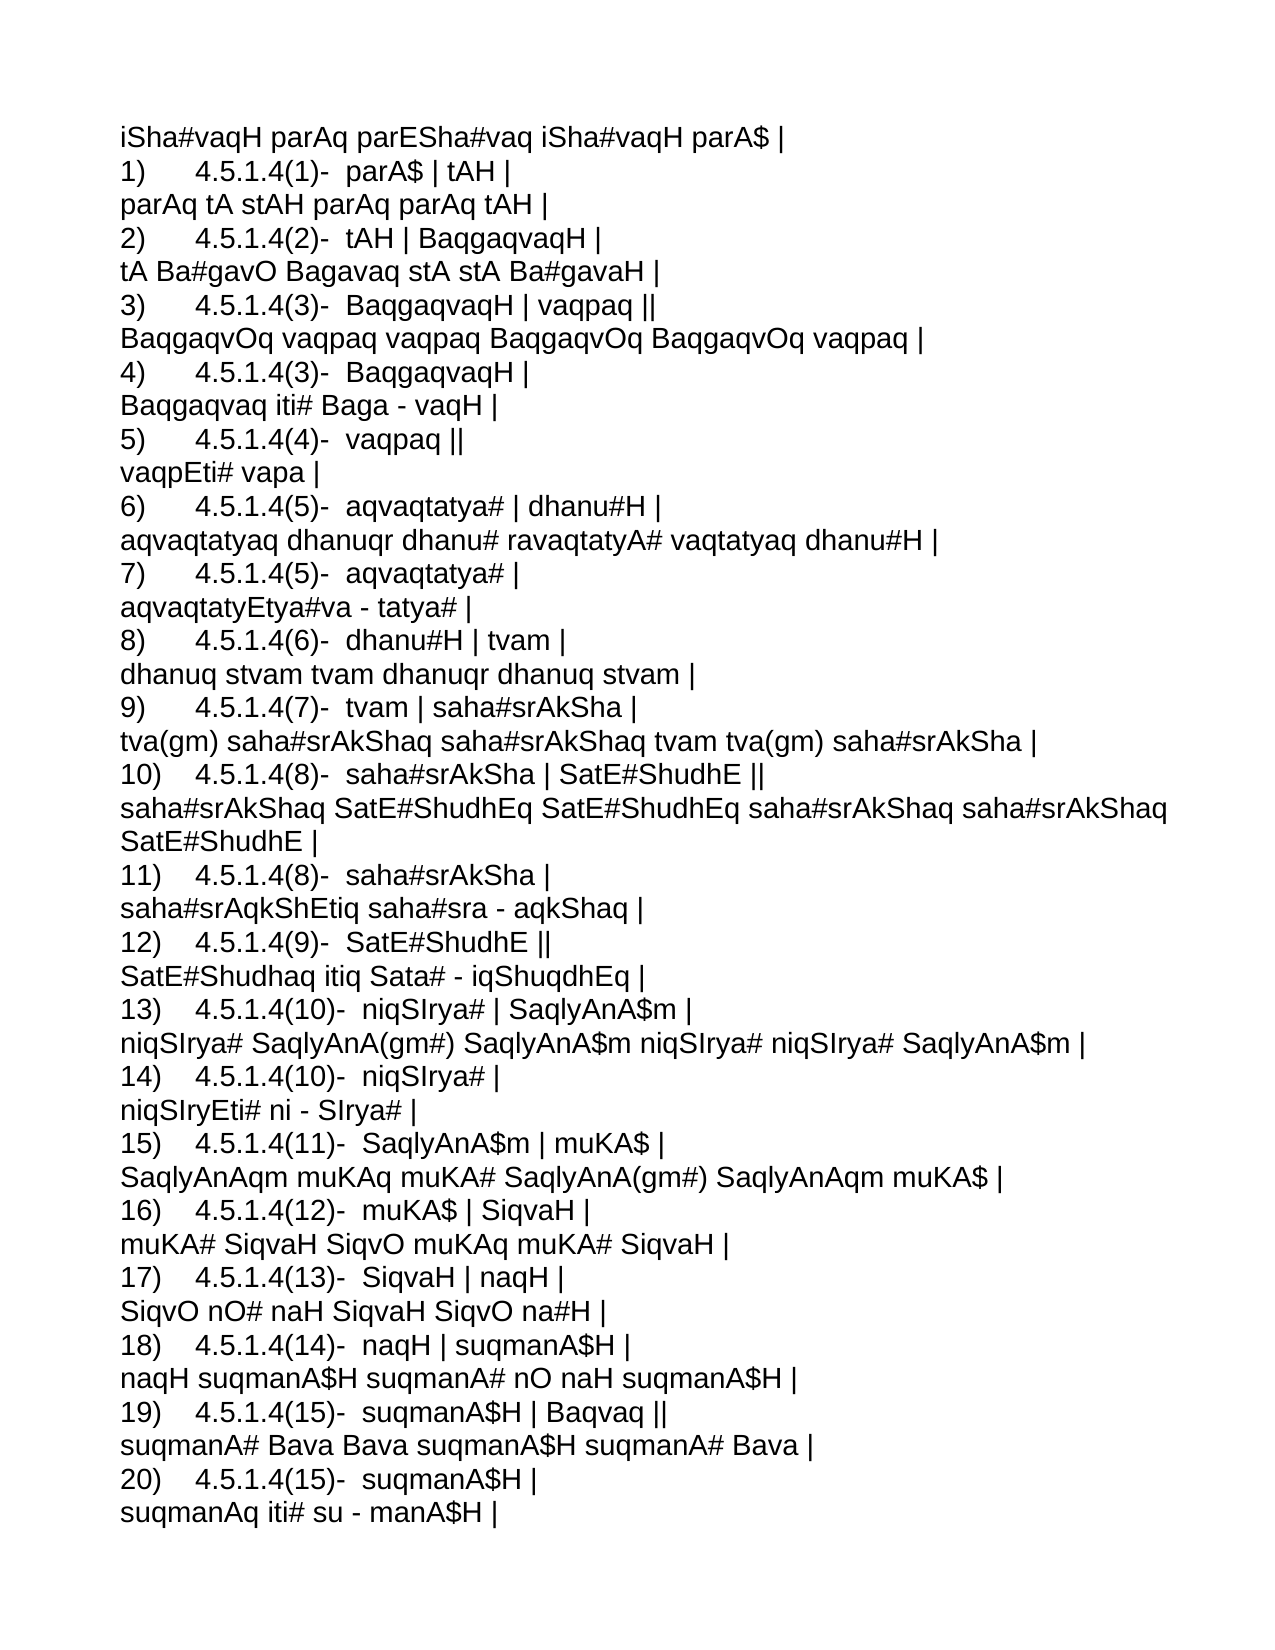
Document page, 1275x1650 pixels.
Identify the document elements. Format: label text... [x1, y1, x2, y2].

text niqSIryEti# ni - SIrya# | [120, 1093, 1200, 1126]
text aqvaqtatyEtya#va - tatya# | [120, 589, 1200, 623]
text 6) 4.5.1.4(5)- aqvaqtatya# | dhanu#H | [120, 489, 1200, 522]
text aqvaqtatyaq dhanuqr dhanu# ravaqtatyA# vaqtatyaq dhanu#H | [120, 522, 1200, 556]
text tva(gm) saha#srAkShaq saha#srAkShaq tvam tva(gm) saha#srAkSha | [120, 724, 1200, 757]
text SiqvO nO# naH SiqvaH SiqvO na#H | [120, 1294, 1200, 1327]
text 16) 4.5.1.4(12)- muKA$ | SiqvaH | [120, 1193, 1200, 1227]
text dhanuq stvam tvam dhanuqr dhanuq stvam | [120, 657, 1200, 690]
text tA Ba#gavO Bagavaq stA stA Ba#gavaH | [120, 254, 1200, 288]
text iSha#vaqH parAq parESha#vaq iSha#vaqH parA$ | [120, 120, 1200, 153]
text 13) 4.5.1.4(10)- niqSIrya# | SaqlyAnA$m | [120, 992, 1200, 1026]
text 1) 4.5.1.4(1)- parA$ | tAH | [120, 153, 1200, 187]
text 20) 4.5.1.4(15)- suqmanA$H | [120, 1462, 1200, 1495]
text naqH suqmanA$H suqmanA# nO naH suqmanA$H | [120, 1361, 1200, 1394]
text 17) 4.5.1.4(13)- SiqvaH | naqH | [120, 1260, 1200, 1294]
text SatE#Shudhaq itiq Sata# - iqShuqdhEq | [120, 958, 1200, 992]
text 8) 4.5.1.4(6)- dhanu#H | tvam | [120, 623, 1200, 657]
text 15) 4.5.1.4(11)- SaqlyAnA$m | muKA$ | [120, 1126, 1200, 1160]
text 10) 4.5.1.4(8)- saha#srAkSha | SatE#ShudhE || [120, 757, 1200, 791]
text Baqgaqvaq iti# Baga - vaqH | [120, 388, 1200, 422]
text BaqgaqvOq vaqpaq vaqpaq BaqgaqvOq BaqgaqvOq vaqpaq | [120, 321, 1200, 355]
text niqSIrya# SaqlyAnA(gm#) SaqlyAnA$m niqSIrya# niqSIrya# SaqlyAnA$m | [120, 1026, 1200, 1059]
text parAq tA stAH parAq parAq tAH | [120, 187, 1200, 221]
text 4) 4.5.1.4(3)- BaqgaqvaqH | [120, 355, 1200, 388]
text 11) 4.5.1.4(8)- saha#srAkSha | [120, 858, 1200, 891]
text saha#srAkShaq SatE#ShudhEq SatE#ShudhEq saha#srAkShaq saha#srAkShaq SatE#ShudhE | [120, 791, 1200, 858]
text SaqlyAnAqm muKAq muKA# SaqlyAnA(gm#) SaqlyAnAqm muKA$ | [120, 1160, 1200, 1193]
text 7) 4.5.1.4(5)- aqvaqtatya# | [120, 556, 1200, 589]
text 14) 4.5.1.4(10)- niqSIrya# | [120, 1059, 1200, 1093]
text suqmanA# Bava Bava suqmanA$H suqmanA# Bava | [120, 1428, 1200, 1462]
text 9) 4.5.1.4(7)- tvam | saha#srAkSha | [120, 690, 1200, 724]
text saha#srAqkShEtiq saha#sra - aqkShaq | [120, 891, 1200, 925]
text 12) 4.5.1.4(9)- SatE#ShudhE || [120, 925, 1200, 958]
text 2) 4.5.1.4(2)- tAH | BaqgaqvaqH | [120, 221, 1200, 254]
text 3) 4.5.1.4(3)- BaqgaqvaqH | vaqpaq || [120, 288, 1200, 321]
text muKA# SiqvaH SiqvO muKAq muKA# SiqvaH | [120, 1227, 1200, 1260]
text suqmanAq iti# su - manA$H | [120, 1495, 1200, 1529]
text vaqpEti# vapa | [120, 455, 1200, 489]
text 5) 4.5.1.4(4)- vaqpaq || [120, 422, 1200, 455]
text 18) 4.5.1.4(14)- naqH | suqmanA$H | [120, 1327, 1200, 1361]
text 19) 4.5.1.4(15)- suqmanA$H | Baqvaq || [120, 1394, 1200, 1428]
